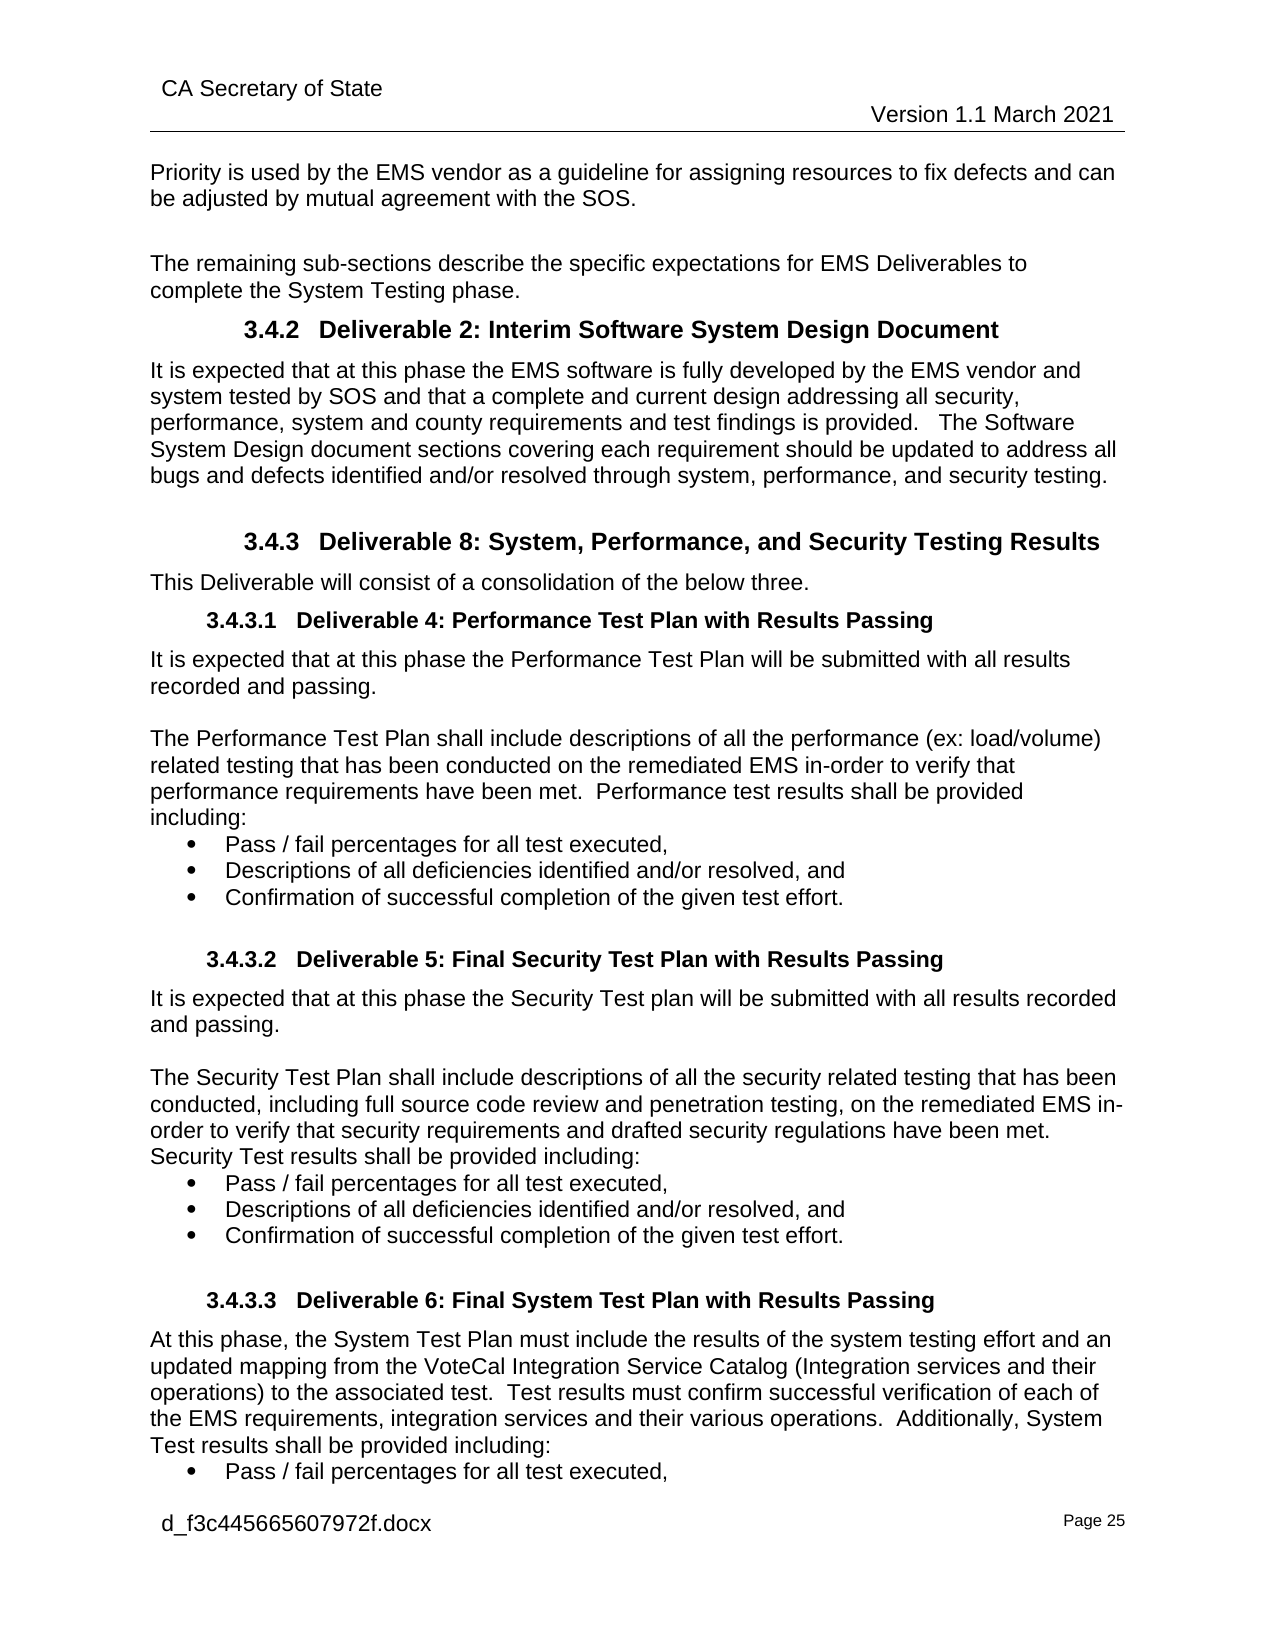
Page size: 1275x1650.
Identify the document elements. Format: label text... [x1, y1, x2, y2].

text The Performance Test Plan shall include descriptions of all the performance (ex: load/volume) related testing that has been conducted on the remediated EMS in-order to verify that performance requirements have been met. Performance test results shall be provided including: [150, 725, 1125, 831]
subtitle Deliverable 2: Interim Software System Design Document [244, 315, 1125, 344]
subtitle Deliverable 4: Performance Test Plan with Results Passing [206, 607, 1125, 634]
subtitle Deliverable 6: Final System Test Plan with Results Passing [206, 1287, 1125, 1314]
text It is expected that at this phase the Security Test plan will be submitted with all results recorded and passing. [150, 985, 1125, 1038]
list Confirmation of successful completion of the given test effort. [187, 883, 1125, 910]
text The Security Test Plan shall include descriptions of all the security related testing that has been conducted, including full source code review and penetration testing, on the remediated EMS in-order to verify that security requirements and drafted security regulations have been met. Security Test results shall be provided including: [150, 1064, 1125, 1169]
text This Deliverable will consist of a consolidation of the below three. [150, 568, 1125, 595]
text At this phase, the System Test Plan must include the results of the system testing effort and an updated mapping from the VoteCal Integration Service Catalog (Integration services and their operations) to the associated test. Test results must confirm successful verification of each of the EMS requirements, integration services and their various operations. Additionally, System Test results shall be provided including: [150, 1326, 1125, 1458]
text The remaining sub-sections describe the specific expectations for EMS Deliverables to complete the System Testing phase. [150, 250, 1125, 303]
text It is expected that at this phase the Performance Test Plan will be submitted with all results recorded and passing. [150, 646, 1125, 699]
list Descriptions of all deficiencies identified and/or resolved, and [187, 1196, 1125, 1222]
list Pass / fail percentages for all test executed, [187, 831, 1125, 857]
text It is expected that at this phase the EMS software is fully developed by the EMS vendor and system tested by SOS and that a complete and current design addressing all security, performance, system and county requirements and test findings is provided. The Software System Design document sections covering each requirement should be updated to address all bugs and defects identified and/or resolved through system, performance, and security testing. [150, 357, 1125, 488]
list Pass / fail percentages for all test executed, [187, 1169, 1125, 1196]
subtitle Deliverable 5: Final Security Test Plan with Results Passing [206, 946, 1125, 973]
list Pass / fail percentages for all test executed, [187, 1458, 1125, 1484]
subtitle Deliverable 8: System, Performance, and Security Testing Results [244, 527, 1125, 556]
text Priority is used by the EMS vendor as a guideline for assigning resources to fix defects and can be adjusted by mutual agreement with the SOS. [150, 159, 1125, 238]
list Confirmation of successful completion of the given test effort. [187, 1222, 1125, 1249]
list Descriptions of all deficiencies identified and/or resolved, and [187, 857, 1125, 883]
